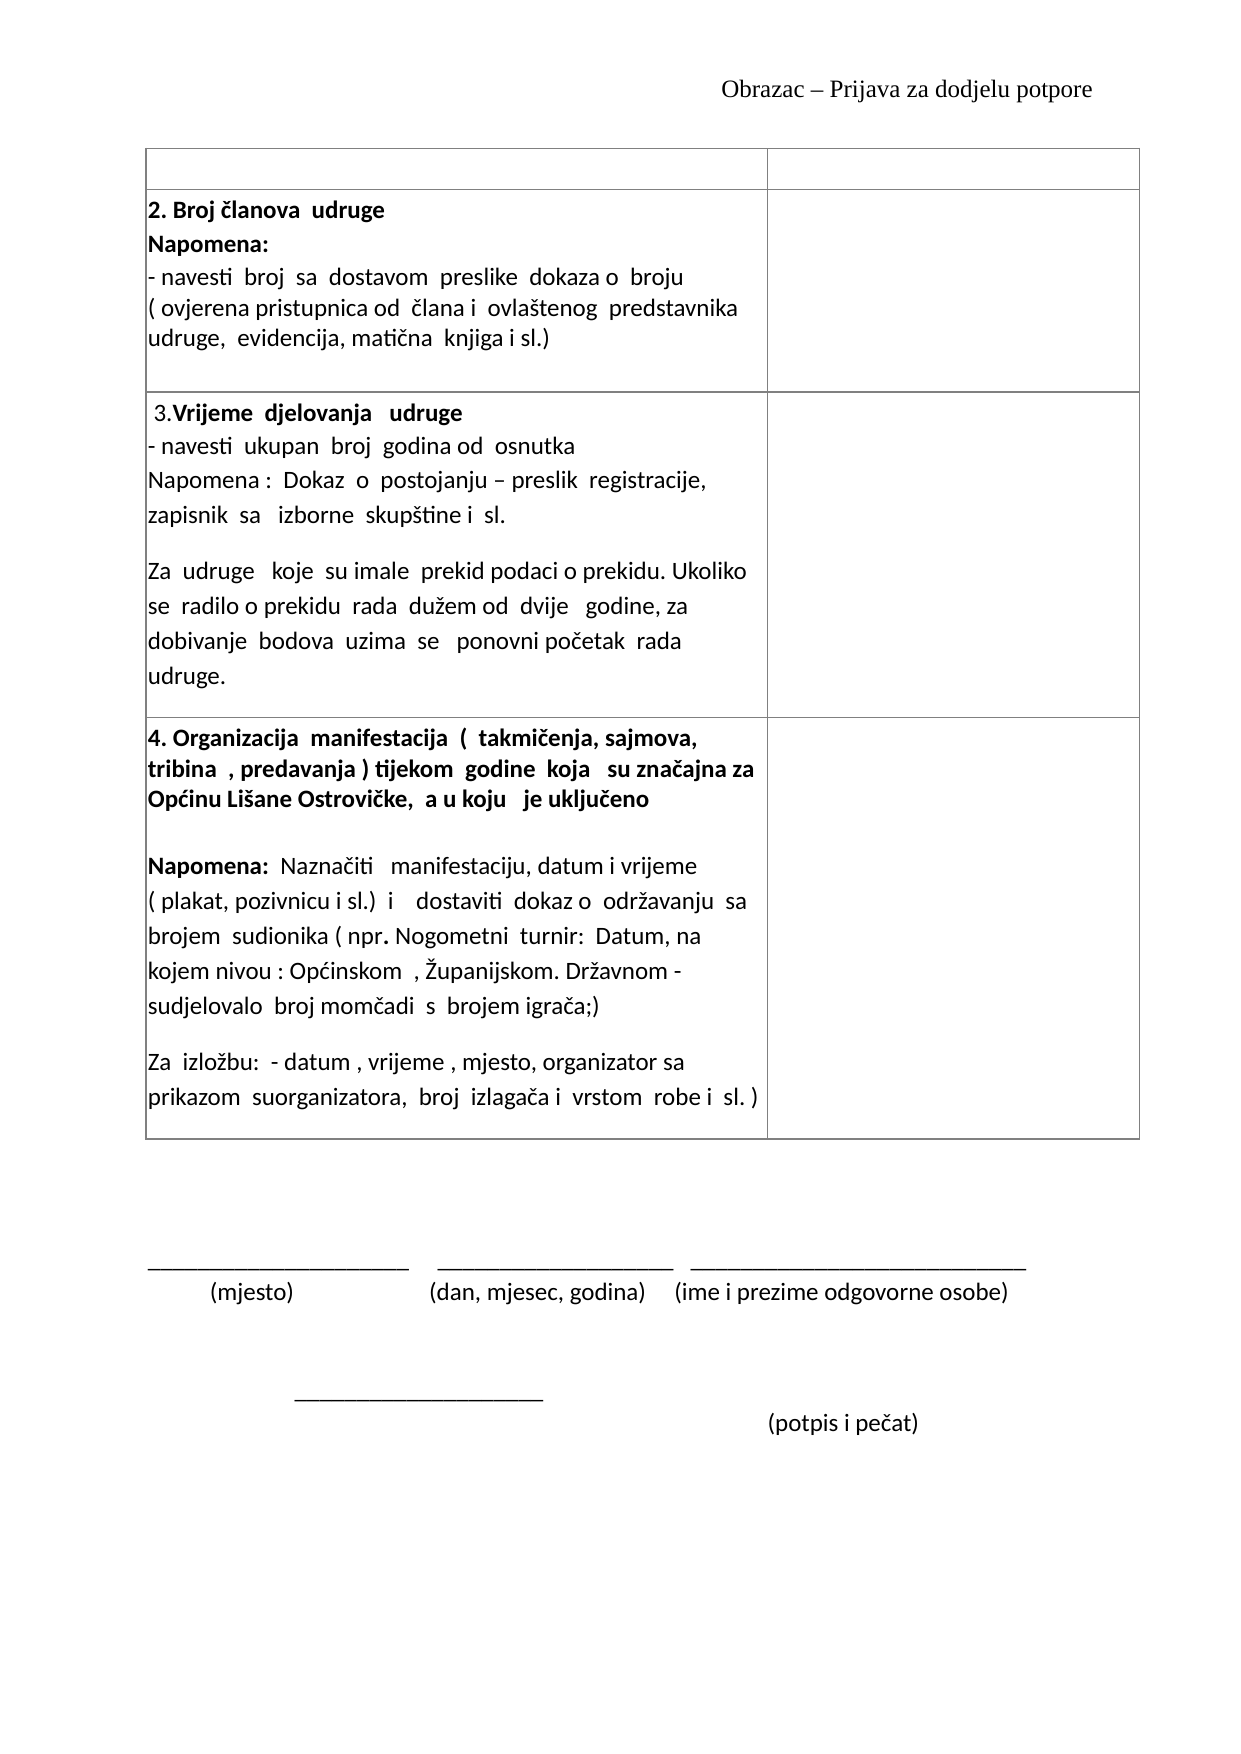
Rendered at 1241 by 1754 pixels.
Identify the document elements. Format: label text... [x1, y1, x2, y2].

table_cell 2. Broj članova udruge Napomena: - navesti broj sa dostavom preslike dokaza o broju ( ovjerena pristupnica od člana i ovlaštenog predstavnika udruge, evidencija, matična knjiga i sl.) [147, 190, 767, 391]
text _____________________ ___________________ ___________________________ [148, 1243, 1093, 1273]
table_cell [768, 718, 1139, 1138]
text ____________________ [148, 1343, 1093, 1404]
table_cell [768, 393, 1139, 717]
table_cell [768, 190, 1139, 391]
text (mjesto) (dan, mjesec, godina) (ime i prezime odgovorne osobe) [148, 1276, 1093, 1307]
table_cell 3.Vrijeme djelovanja udruge - navesti ukupan broj godina od osnutka Napomena : Dokaz o postojanju – preslik registracije, zapisnik sa izborne skupštine i sl. Za udruge koje su imale prekid podaci o prekidu. Ukoliko se radilo o prekidu rada dužem od dvije godine, za dobivanje bodova uzima se ponovni početak rada udruge. [147, 393, 767, 717]
text (potpis i pečat) [148, 1407, 1093, 1438]
table_cell 4. Organizacija manifestacija ( takmičenja, sajmova, tribina , predavanja ) tijekom godine koja su značajna za Općinu Lišane Ostrovičke, a u koju je uključeno Napomena: Naznačiti manifestaciju, datum i vrijeme ( plakat, pozivnicu i sl.) i dostaviti dokaz o održavanju sa brojem sudionika ( npr. Nogometni turnir: Datum, na kojem nivou : Općinskom , Županijskom. Državnom - sudjelovalo broj momčadi s brojem igrača;) Za izložbu: - datum , vrijeme , mjesto, organizator sa prikazom suorganizatora, broj izlagača i vrstom robe i sl. ) [147, 718, 767, 1138]
table_cell [768, 149, 1139, 189]
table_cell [147, 149, 767, 189]
